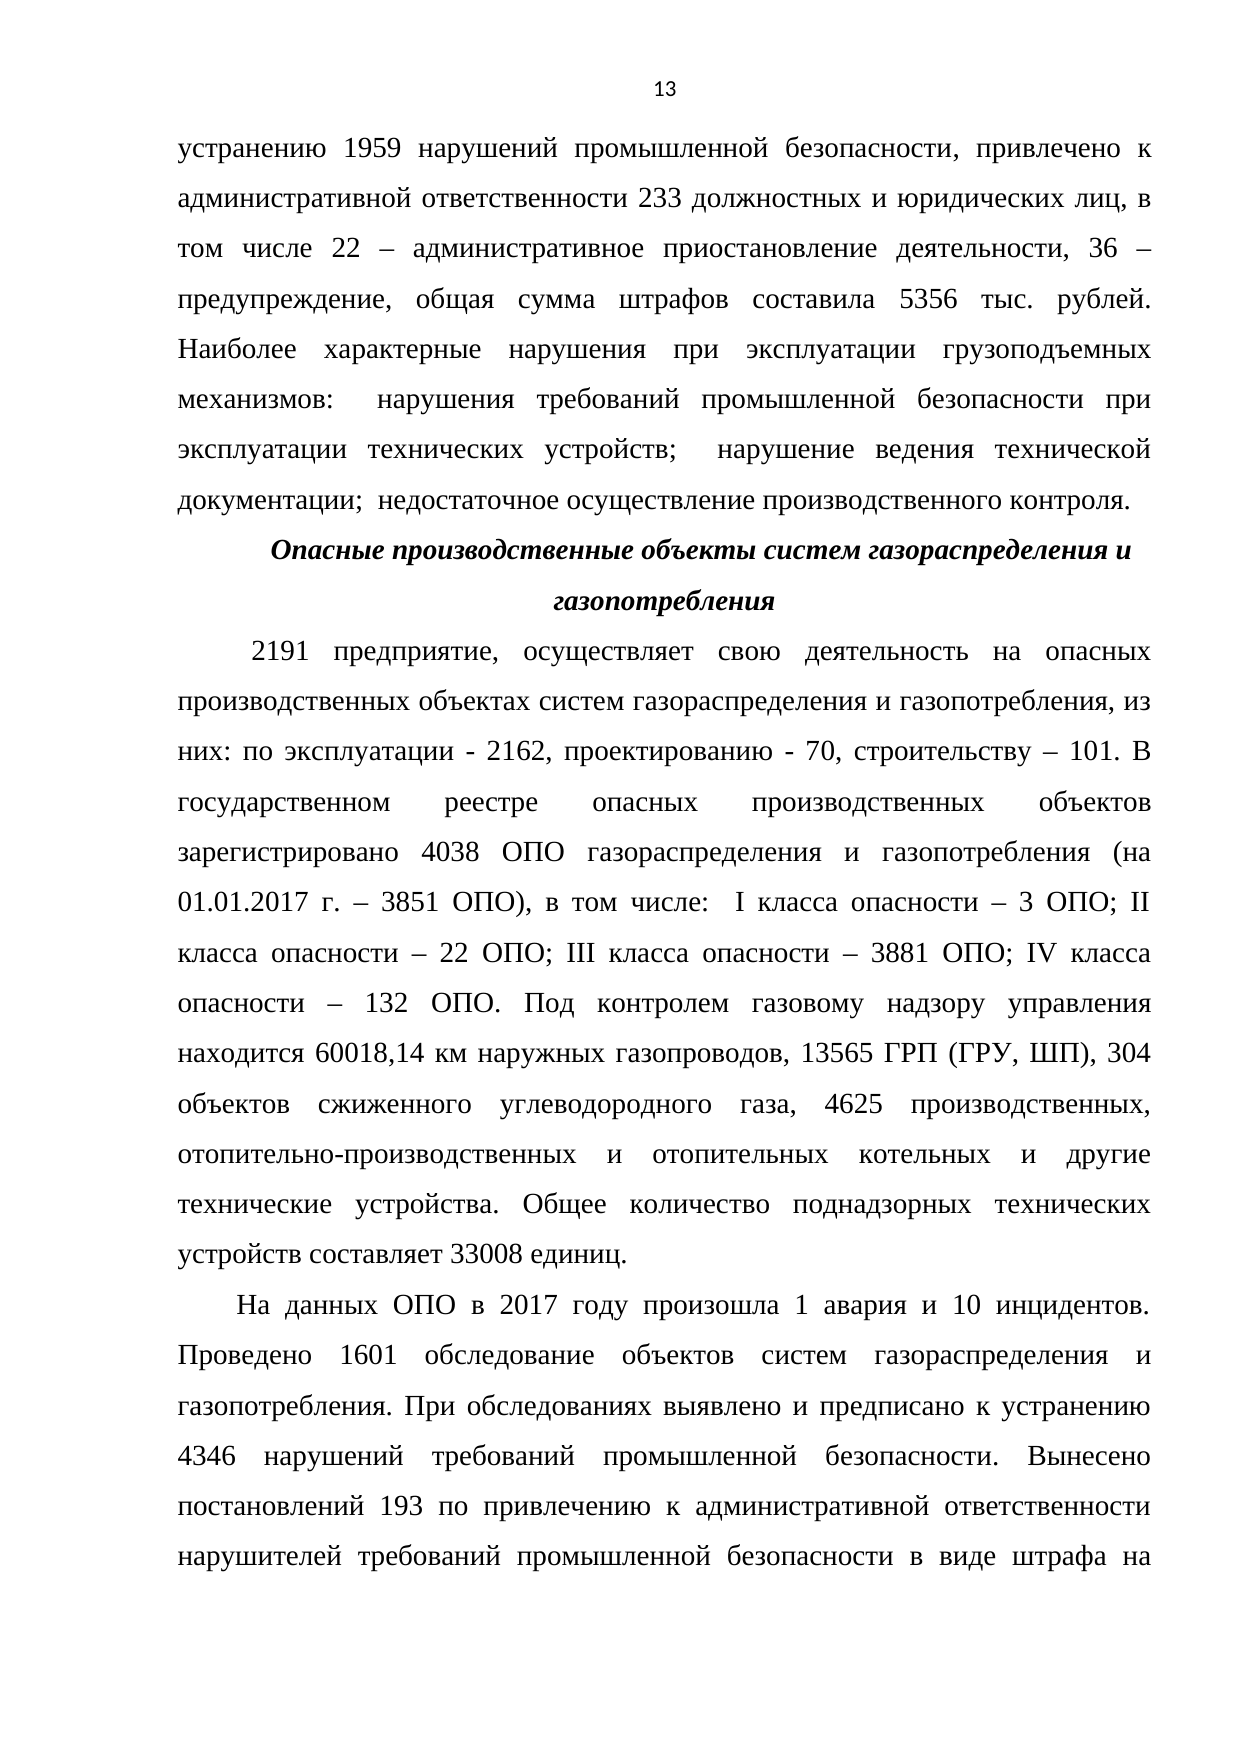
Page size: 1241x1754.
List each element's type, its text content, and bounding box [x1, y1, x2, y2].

text Опасные производственные объекты систем газораспределения и газопотребления [177, 532, 1152, 616]
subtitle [177, 130, 1152, 516]
text 2191 предприятие, осуществляет свою деятельность на опасных производственных объектах систем газораспределения и газопотребления, из них: по эксплуатации - 2162, проектированию - 70, строительству – 101. В государственном реестре опасных производственных объектов зарегистрировано 4038 ОПО газораспределения и газопотребления (на 01.01.2017 г. – 3851 ОПО), в том числе: I класса опасности – 3 ОПО; II класса опасности – 22 ОПО; III класса опасности – 3881 ОПО; IV класса опасности – 132 ОПО. Под контролем газовому надзору управления находится 60018,14 км наружных газопроводов, 13565 ГРП (ГРУ, ШП), 304 объектов сжиженного углеводородного газа, 4625 производственных, отопительно-производственных и отопительных котельных и другие технические устройства. Общее количество поднадзорных технических устройств составляет 33008 единиц. [177, 633, 1152, 1270]
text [177, 1287, 1152, 1572]
